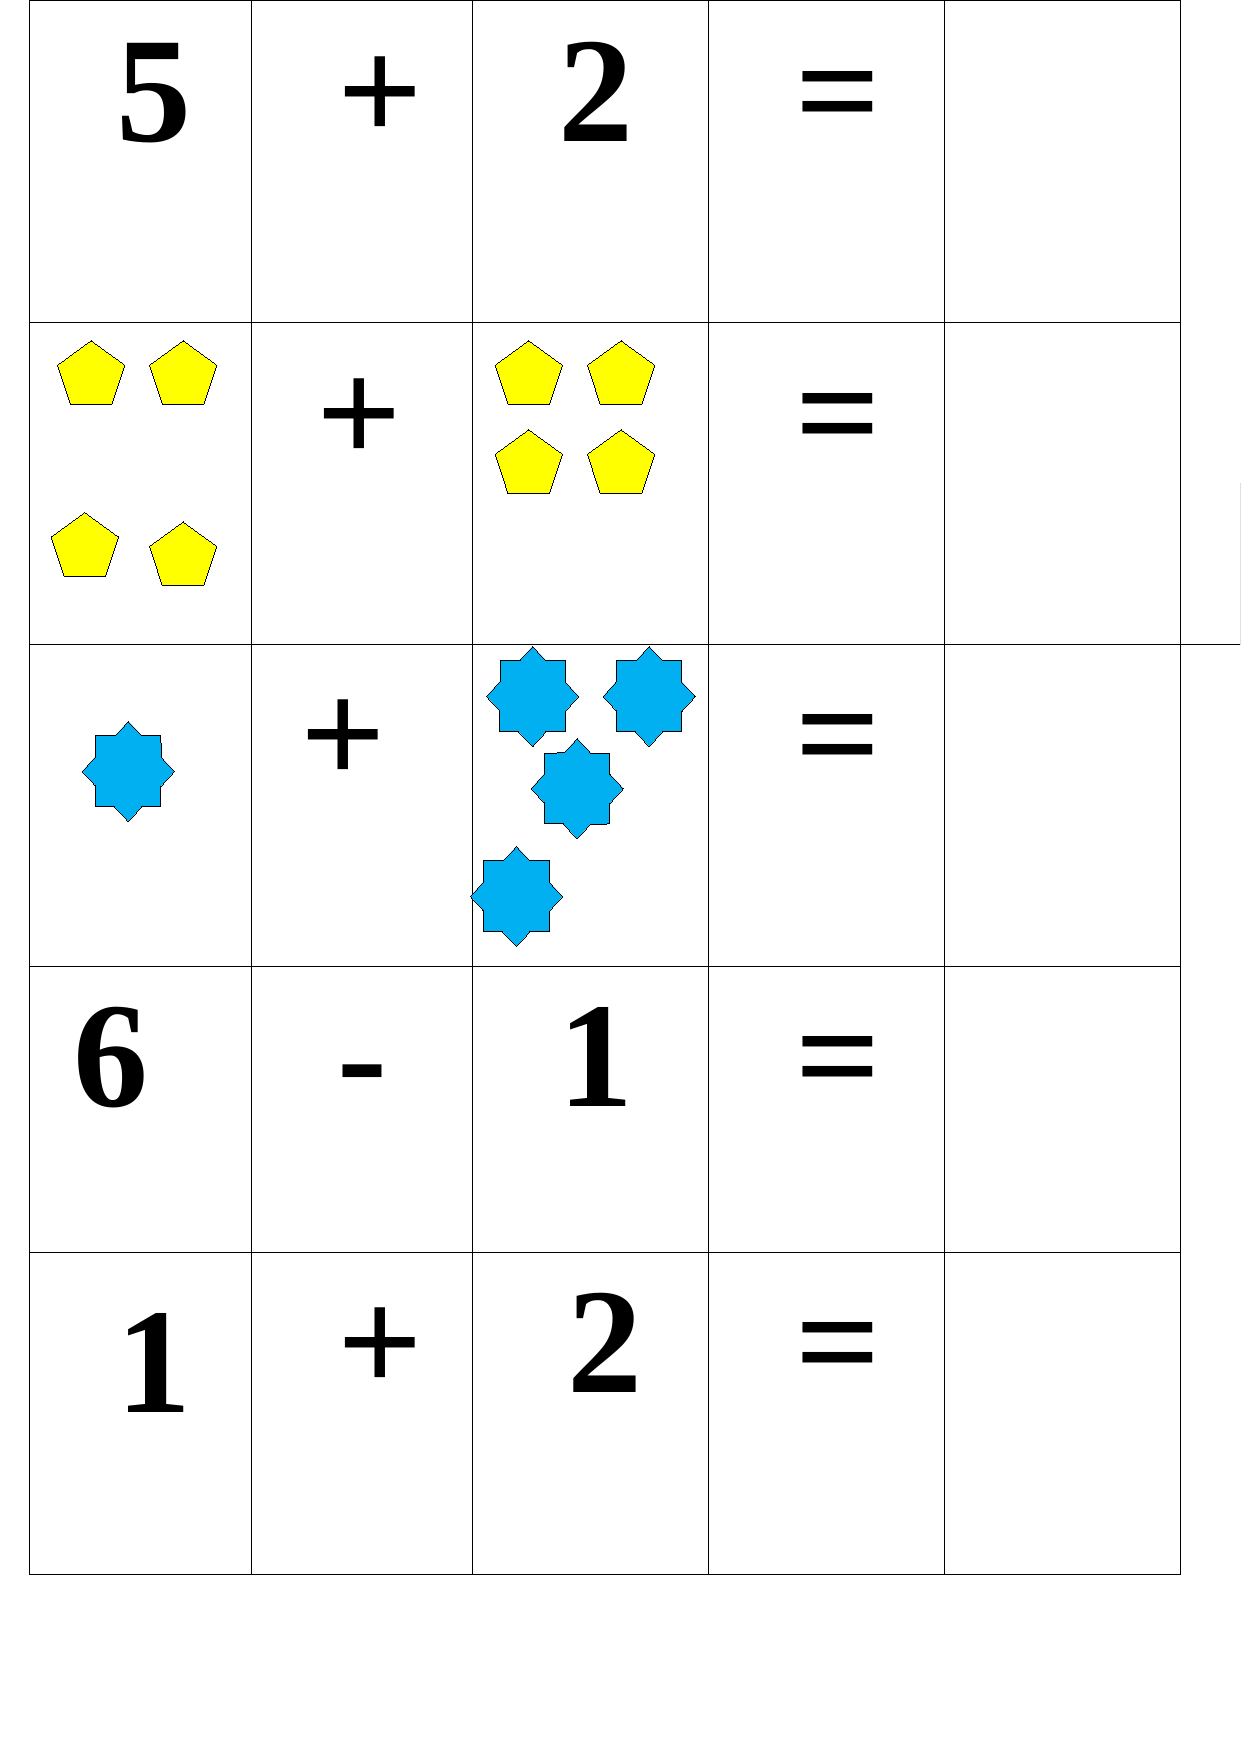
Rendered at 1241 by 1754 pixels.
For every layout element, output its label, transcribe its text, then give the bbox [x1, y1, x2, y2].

table_cell [30, 645, 251, 966]
table_cell [945, 645, 1180, 966]
table_cell [945, 1, 1180, 322]
table_cell [1181, 483, 1240, 643]
table_cell 5 [30, 1, 251, 322]
table_cell [945, 967, 1180, 1252]
table_cell = [709, 645, 944, 966]
table_cell = [709, 967, 944, 1252]
table_cell = [709, 323, 944, 643]
table_cell 2 [473, 1253, 708, 1574]
table_cell 1 [30, 1253, 251, 1574]
table_cell [473, 323, 708, 643]
table_cell [945, 1253, 1180, 1574]
table_cell 2 [473, 1, 708, 322]
table_cell = [709, 1, 944, 322]
table_cell + [252, 645, 472, 966]
table_cell 1 [473, 967, 708, 1252]
table_cell + [252, 1, 472, 322]
table_cell [30, 323, 251, 643]
table_cell - [252, 967, 472, 1252]
table_cell 6 [30, 967, 251, 1252]
table_cell + [252, 323, 472, 643]
table_cell = [709, 1253, 944, 1574]
table_cell [473, 645, 708, 966]
table_cell + [252, 1253, 472, 1574]
table_cell [945, 323, 1180, 643]
